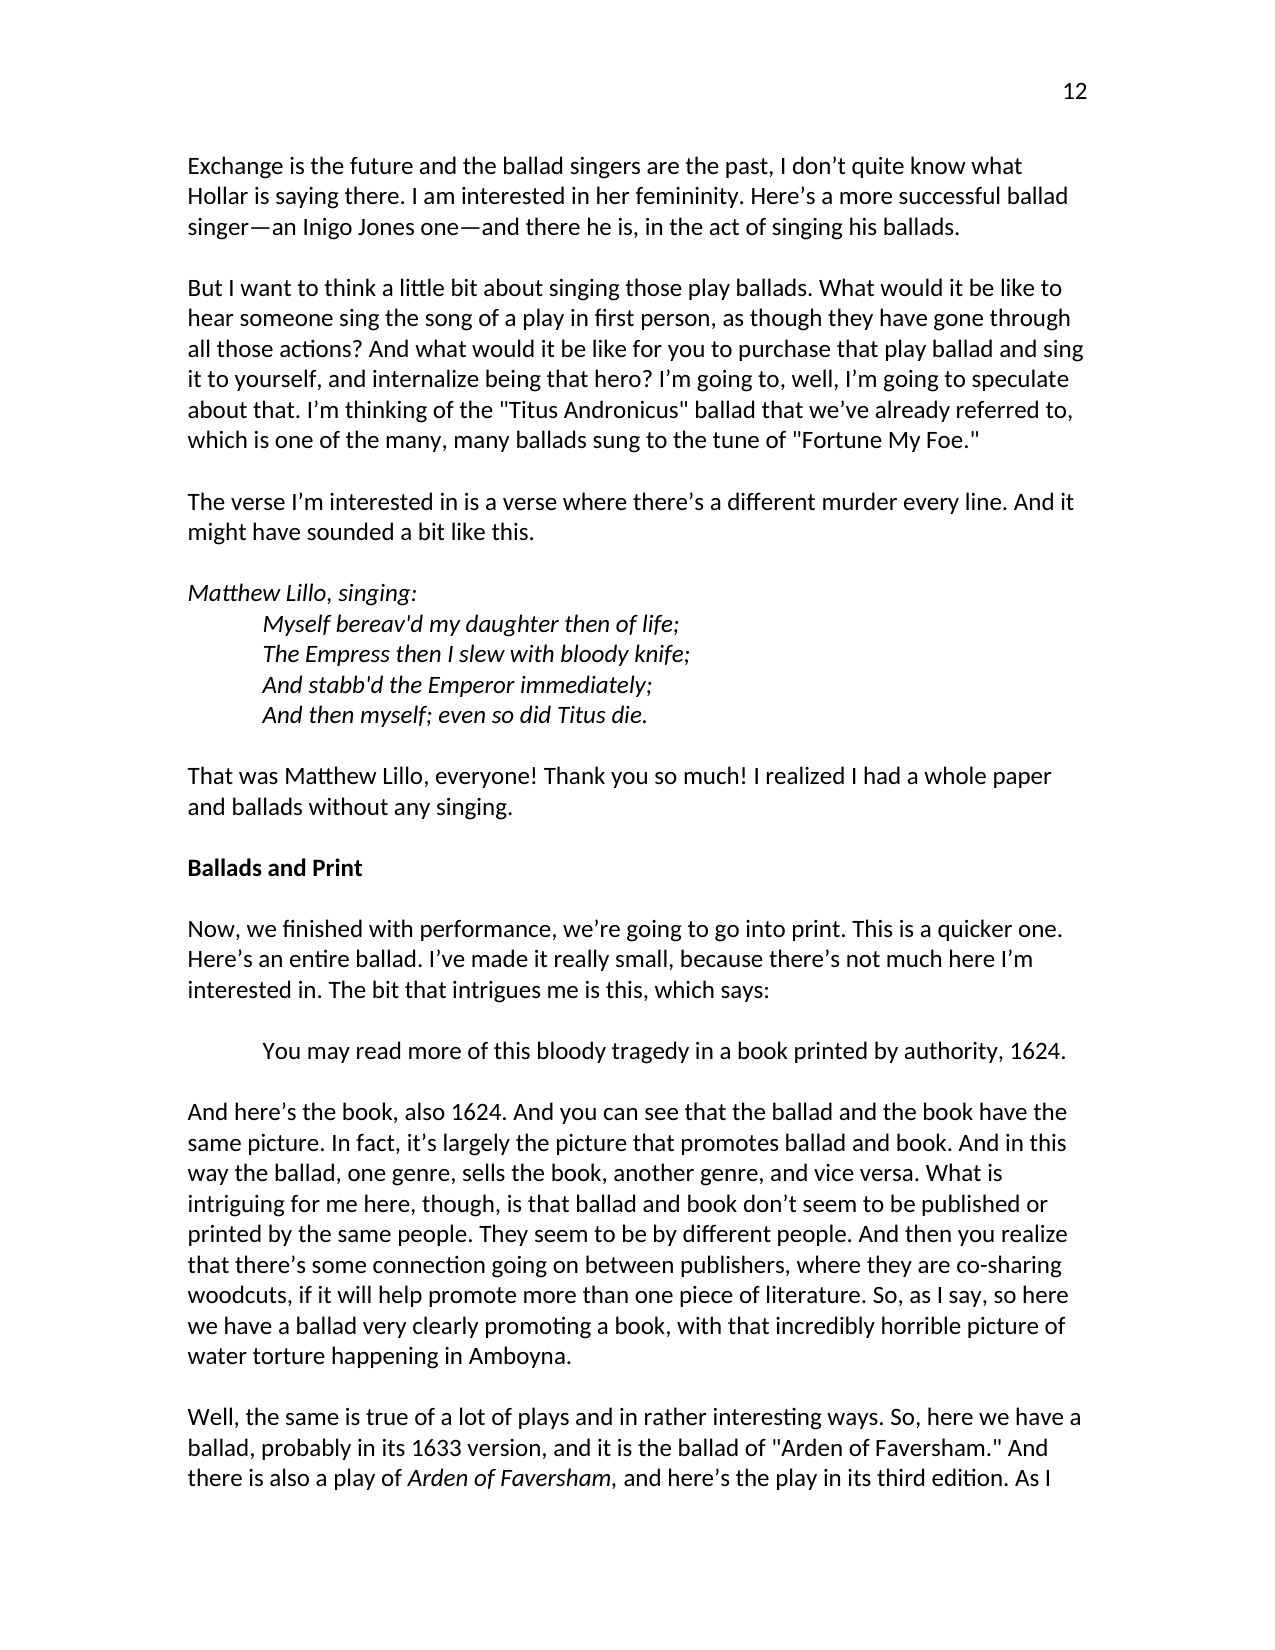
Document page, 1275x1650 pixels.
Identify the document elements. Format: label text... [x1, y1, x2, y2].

text You may read more of this bloody tragedy in a book printed by authority, 1624. [262, 1035, 1087, 1066]
text The Empress then I slew with bloody knife; [262, 638, 1087, 669]
text Myself bereav'd my daughter then of life; [262, 608, 1087, 638]
text Ballads and Print [187, 852, 1087, 882]
text And then myself; even so did Titus die. [262, 699, 1087, 730]
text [187, 1401, 1087, 1493]
text That was Matthew Lillo, everyone! Thank you so much! I realized I had a whole paper and ballads without any singing. [187, 760, 1087, 821]
text But I want to think a little bit about singing those play ballads. What would it be like to hear someone sing the song of a play in first person, as though they have gone through all those actions? And what would it be like for you to purchase that play ballad and sing it to yourself, and internalize being that hero? I’m going to, well, I’m going to speculate about that. I’m thinking of the "Titus Andronicus" ballad that we’ve already referred to, which is one of the many, many ballads sung to the tune of "Fortune My Foe." [187, 272, 1087, 455]
text Now, we finished with performance, we’re going to go into print. This is a quicker one. Here’s an entire ballad. I’ve made it really small, because there’s not much here I’m interested in. The bit that intrigues me is this, which says: [187, 913, 1087, 1004]
text Matthew Lillo, singing: [187, 577, 1087, 608]
text The verse I’m interested in is a verse where there’s a different murder every line. And it might have sounded a bit like this. [187, 486, 1087, 547]
text And stabb'd the Emperor immediately; [262, 669, 1087, 699]
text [187, 150, 1087, 242]
text And here’s the book, also 1624. And you can see that the ballad and the book have the same picture. In fact, it’s largely the picture that promotes ballad and book. And in this way the ballad, one genre, sells the book, another genre, and vice versa. What is intriguing for me here, though, is that ballad and book don’t seem to be published or printed by the same people. They seem to be by different people. And then you realize that there’s some connection going on between publishers, where they are co-sharing woodcuts, if it will help promote more than one piece of literature. So, as I say, so here we have a ballad very clearly promoting a book, with that incredibly horrible picture of water torture happening in Amboyna. [187, 1096, 1087, 1371]
